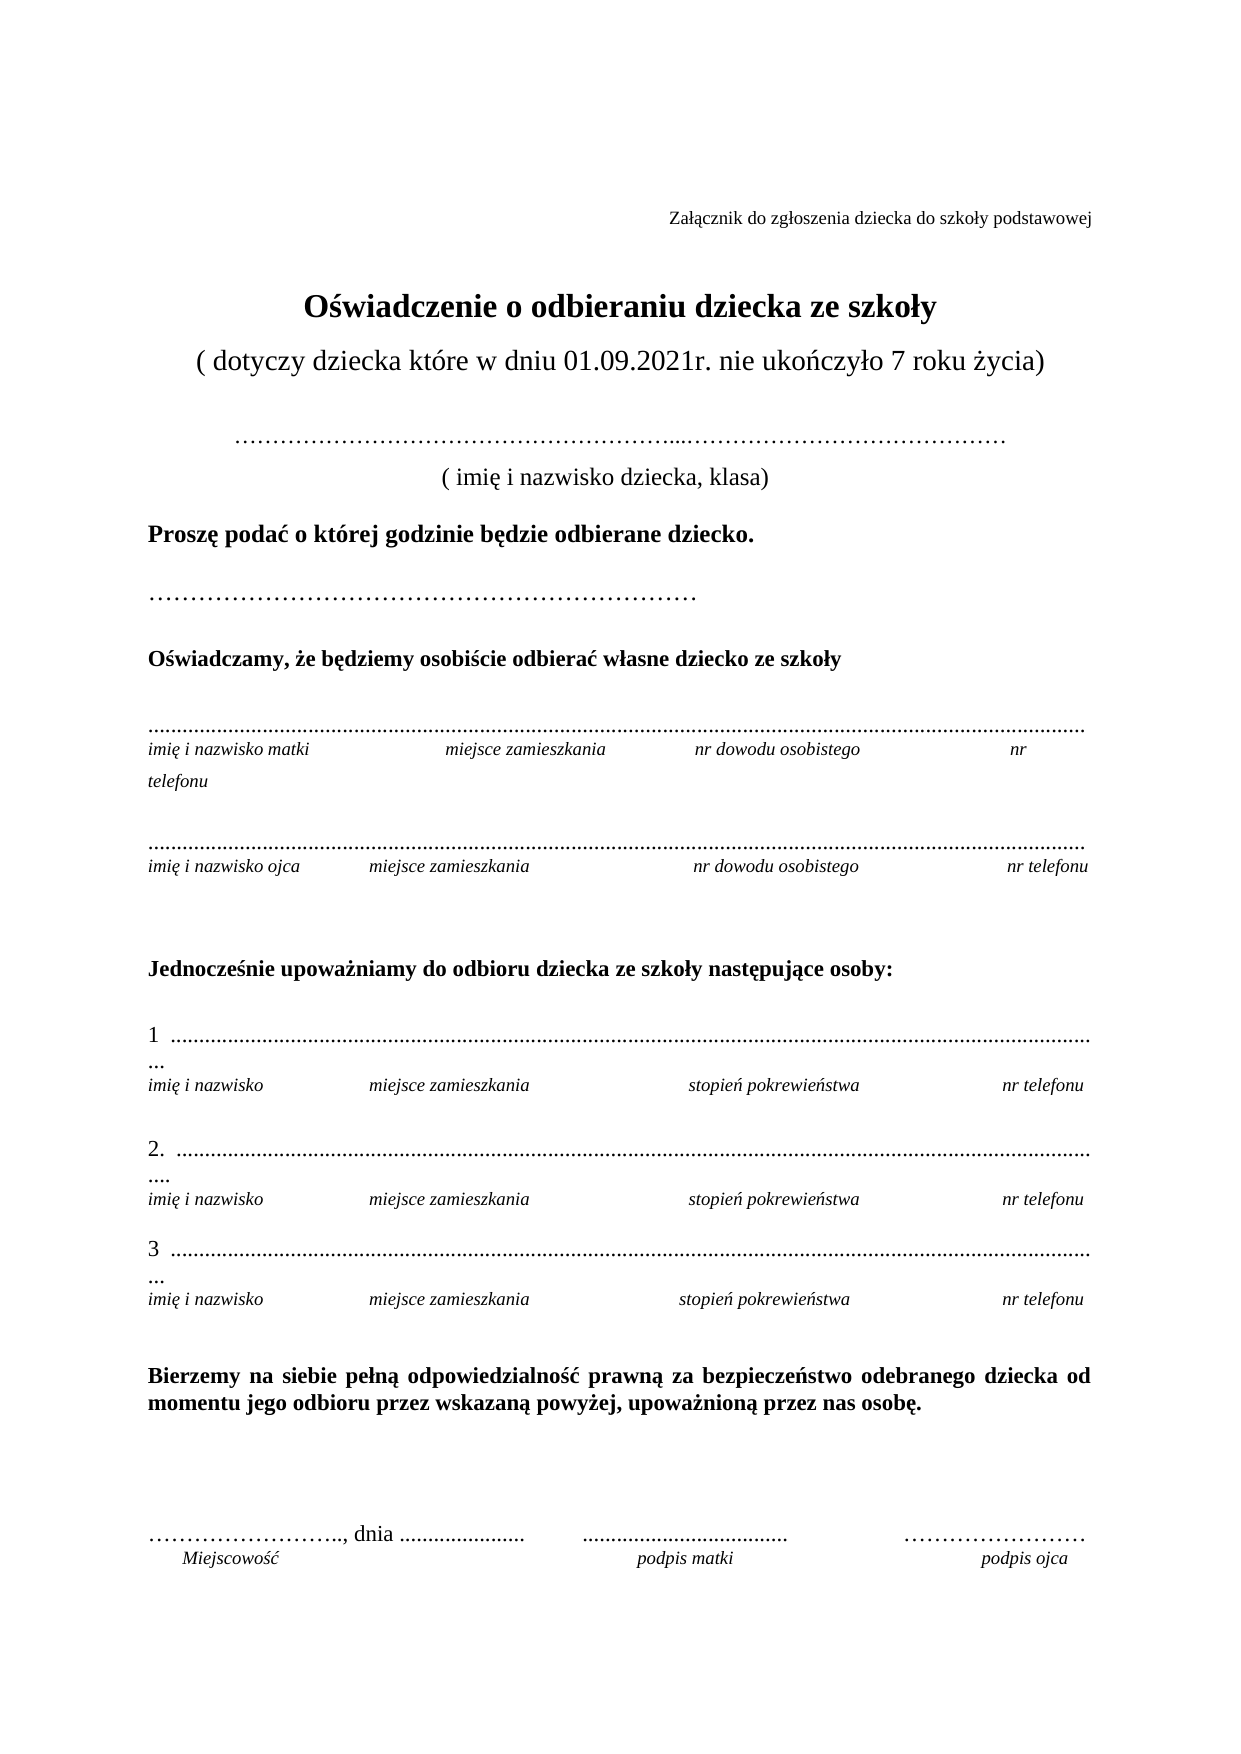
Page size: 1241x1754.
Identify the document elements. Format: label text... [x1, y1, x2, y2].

text .................................................................................................................................................................... [148, 828, 1092, 855]
text Miejscowość podpis matki podpis ojca [148, 1547, 1092, 1568]
text Załącznik do zgłoszenia dziecka do szkoły podstawowej [223, 207, 1092, 228]
text .................................................................................................................................................................... [148, 711, 1092, 737]
text 3 .................................................................................................................................................................... [148, 1235, 1092, 1288]
text imię i nazwisko miejsce zamieszkania stopień pokrewieństwa nr telefonu [148, 1074, 1092, 1095]
text …………………….., dnia ...................... .................................... …………………… [148, 1521, 1092, 1547]
text imię i nazwisko miejsce zamieszkania stopień pokrewieństwa nr telefonu [148, 1288, 1092, 1310]
text Proszę podać o której godzinie będzie odbierane dziecko. [148, 519, 1092, 548]
text ………………………………………………………… [148, 577, 1092, 606]
text 2. .................................................................................................................................................................... [148, 1135, 1092, 1187]
text 1 .................................................................................................................................................................... [148, 1021, 1092, 1074]
text imię i nazwisko ojca miejsce zamieszkania nr dowodu osobistego nr telefonu [148, 855, 1092, 876]
text Jednocześnie upoważniamy do odbioru dziecka ze szkoły następujące osoby: [148, 955, 1092, 982]
text imię i nazwisko matki miejsce zamieszkania nr dowodu osobistego nr telefonu [148, 737, 1092, 791]
text Oświadczamy, że będziemy osobiście odbierać własne dziecko ze szkoły [148, 645, 1092, 672]
text …………………………………………………...…………………………………… [148, 422, 1092, 449]
text Oświadczenie o odbieraniu dziecka ze szkoły [148, 286, 1092, 324]
text imię i nazwisko miejsce zamieszkania stopień pokrewieństwa nr telefonu [148, 1187, 1092, 1209]
text ( dotyczy dziecka które w dniu 01.09.2021r. nie ukończyło 7 roku życia) [148, 343, 1092, 377]
text ( imię i nazwisko dziecka, klasa) [148, 462, 1092, 491]
text Bierzemy na siebie pełną odpowiedzialność prawną za bezpieczeństwo odebranego dziecka od momentu jego odbioru przez wskazaną powyżej, upoważnioną przez nas osobę. [148, 1362, 1092, 1415]
